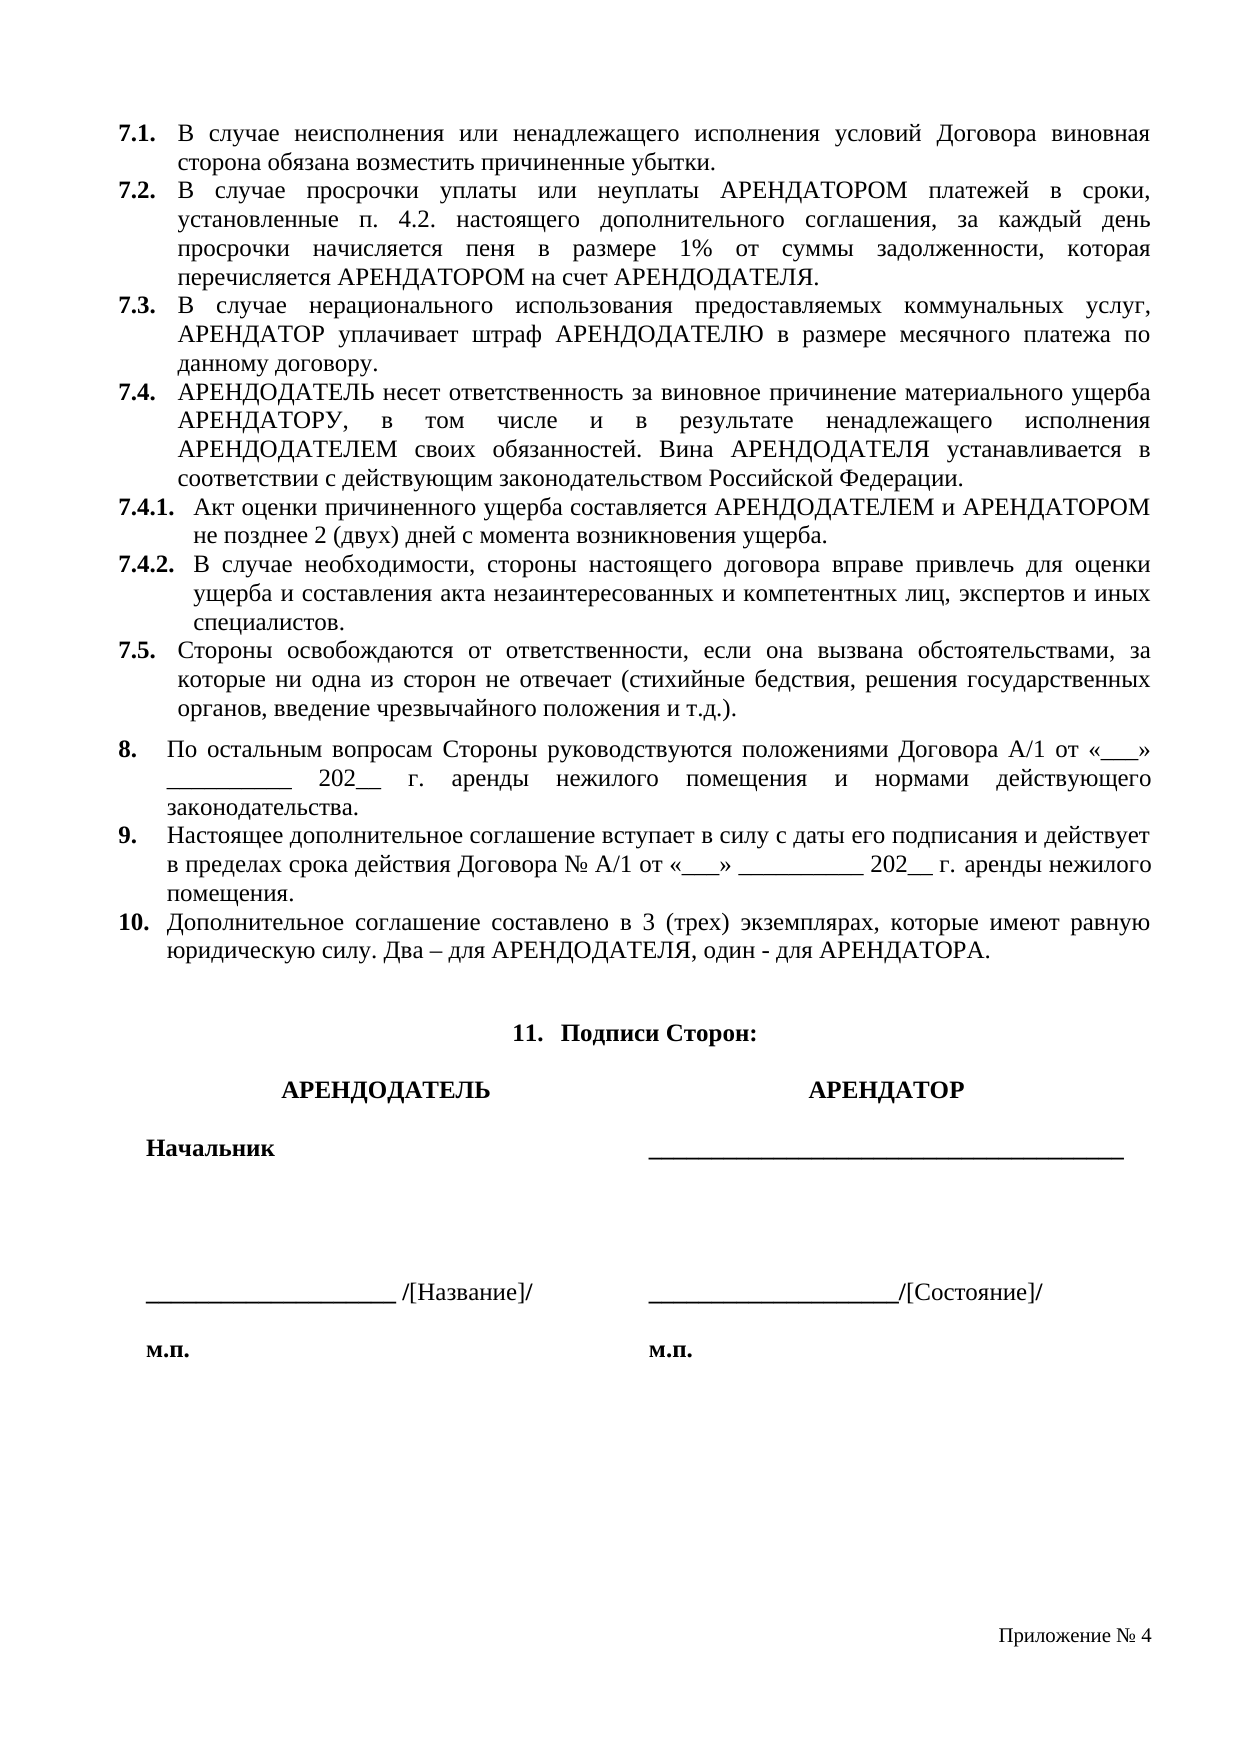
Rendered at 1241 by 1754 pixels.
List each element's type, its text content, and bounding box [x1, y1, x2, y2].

text Приложение № 4 [118, 1623, 1152, 1647]
list Стороны освобождаются от ответственности, если она вызвана обстоятельствами, за которые ни одна из сторон не отвечает (стихийные бедствия, решения государственных органов, введение чрезвычайного положения и т.д.). [118, 636, 1152, 722]
list Акт оценки причиненного ущерба составляется АРЕНДОДАТЕЛЕМ и АРЕНДАТОРОМ не позднее 2 (двух) дней с момента возникновения ущерба. [118, 492, 1152, 549]
list Дополнительное соглашение составлено в 3 (трех) экземплярах, которые имеют равную юридическую силу. Два – для АРЕНДОДАТЕЛЯ, один - для АРЕНДАТОРА. [118, 907, 1152, 964]
list В случае необходимости, стороны настоящего договора вправе привлечь для оценки ущерба и составления акта незаинтересованных и компетентных лиц, экспертов и иных специалистов. [118, 549, 1152, 636]
list По остальным вопросам Стороны руководствуются положениями Договора А/1 от «___» __________ 202__ г. аренды нежилого помещения и нормами действующего законодательства. [118, 734, 1152, 821]
table_header АРЕНДАТОР [638, 1076, 1135, 1133]
list АРЕНДОДАТЕЛЬ несет ответственность за виновное причинение материального ущерба АРЕНДАТОРУ, в том числе и в результате ненадлежащего исполнения АРЕНДОДАТЕЛЕМ своих обязанностей. Вина АРЕНДОДАТЕЛЯ устанавливается в соответствии с действующим законодательством Российской Федерации. [118, 377, 1152, 492]
list Настоящее дополнительное соглашение вступает в силу с даты его подписания и действует в пределах срока действия Договора № А/1 от «___» __________ 202__ г. аренды нежилого помещения. [118, 821, 1152, 907]
table_header АРЕНДОДАТЕЛЬ [135, 1076, 637, 1133]
table_cell ______________________________________ ____________________// м.п. [638, 1133, 1135, 1363]
list В случае нерационального использования предоставляемых коммунальных услуг, АРЕНДАТОР уплачивает штраф АРЕНДОДАТЕЛЮ в размере месячного платежа по данному договору. [118, 291, 1152, 377]
list В случае неисполнения или ненадлежащего исполнения условий Договора виновная сторона обязана возместить причиненные убытки. [118, 118, 1152, 176]
list Подписи Сторон: [118, 1018, 1152, 1047]
list В случае просрочки уплаты или неуплаты АРЕНДАТОРОМ платежей в сроки, установленные п. 4.2. настоящего дополнительного соглашения, за каждый день просрочки начисляется пеня в размере 1% от суммы задолженности, которая перечисляется АРЕНДАТОРОМ на счет АРЕНДОДАТЕЛЯ. [118, 176, 1152, 291]
table_cell Начальник ____________________ // м.п. [135, 1133, 637, 1363]
